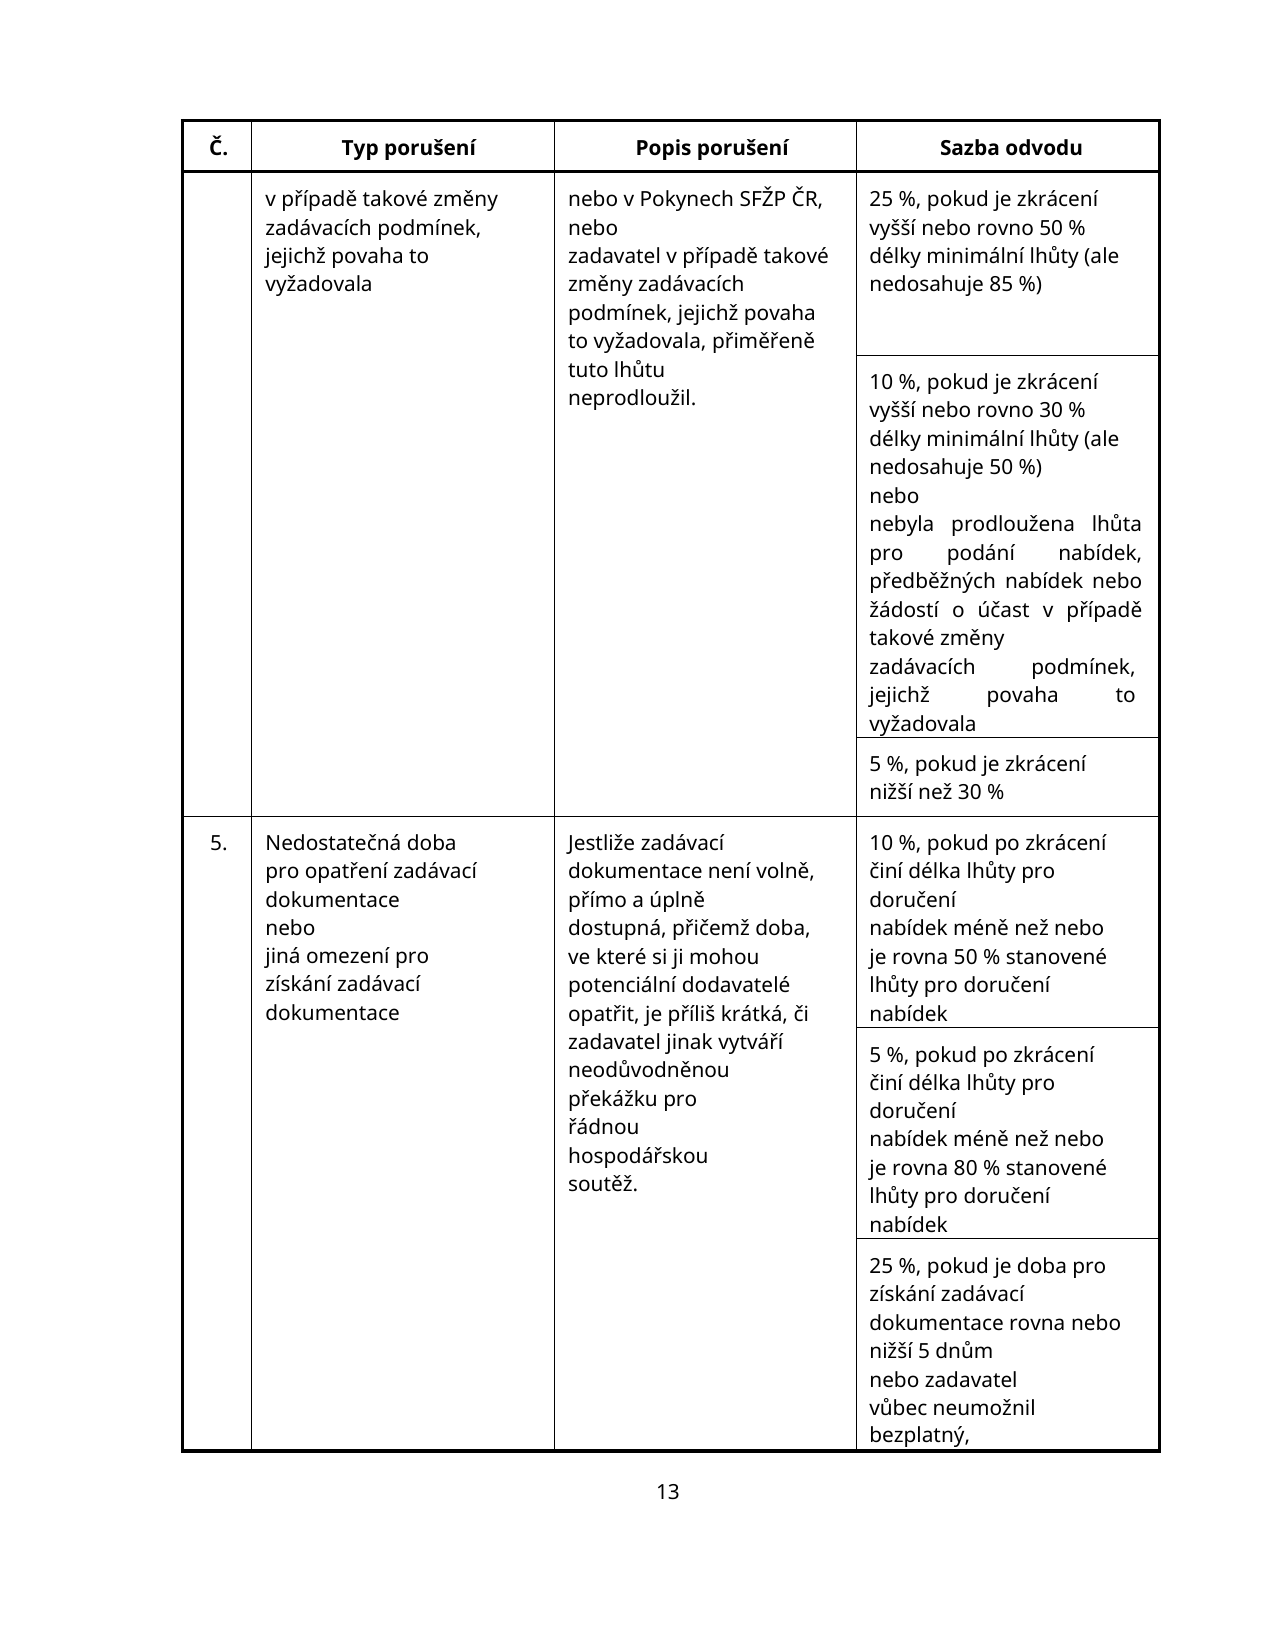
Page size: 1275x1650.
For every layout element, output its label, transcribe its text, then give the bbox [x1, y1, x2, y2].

table_cell 10 %, pokud je zkrácení vyšší nebo rovno 30 % délky minimální lhůty (ale nedosahuje 50 %) nebo nebyla prodloužena lhůta pro podání nabídek, předběžných nabídek nebo žádostí o účast v případě takové změny zadávacích podmínek, jejichž povaha to vyžadovala [857, 356, 1158, 737]
table_cell v případě takové změny zadávacích podmínek, jejichž povaha to vyžadovala [252, 173, 554, 816]
table_cell 5. [184, 817, 251, 1449]
table_header Popis porušení [555, 122, 856, 170]
table_cell 25 %, pokud je zkrácení vyšší nebo rovno 50 % délky minimální lhůty (ale nedosahuje 85 %) [857, 173, 1158, 355]
table_cell 5 %, pokud po zkrácení činí délka lhůty pro doručení nabídek méně než nebo je rovna 80 % stanovené lhůty pro doručení nabídek [857, 1028, 1158, 1238]
table_header Sazba odvodu [857, 122, 1158, 170]
table_cell [184, 173, 251, 816]
table_header Č. [184, 122, 251, 170]
table_header Typ porušení [252, 122, 554, 170]
table_cell Jestliže zadávací dokumentace není volně, přímo a úplně dostupná, přičemž doba, ve které si ji mohou potenciální dodavatelé opatřit, je příliš krátká, či zadavatel jinak vytváří neodůvodněnou překážku pro řádnou hospodářskou soutěž. [555, 817, 856, 1449]
table_cell 10 %, pokud po zkrácení činí délka lhůty pro doručení nabídek méně než nebo je rovna 50 % stanovené lhůty pro doručení nabídek [857, 817, 1158, 1027]
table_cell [857, 1239, 1158, 1449]
table_cell Nedostatečná doba pro opatření zadávací dokumentace nebo jiná omezení pro získání zadávací dokumentace [252, 817, 554, 1449]
table_cell 5 %, pokud je zkrácení nižší než 30 % [857, 738, 1158, 816]
table_cell nebo v Pokynech SFŽP ČR, nebo zadavatel v případě takové změny zadávacích podmínek, jejichž povaha to vyžadovala, přiměřeně tuto lhůtu neprodloužil. [555, 173, 856, 816]
